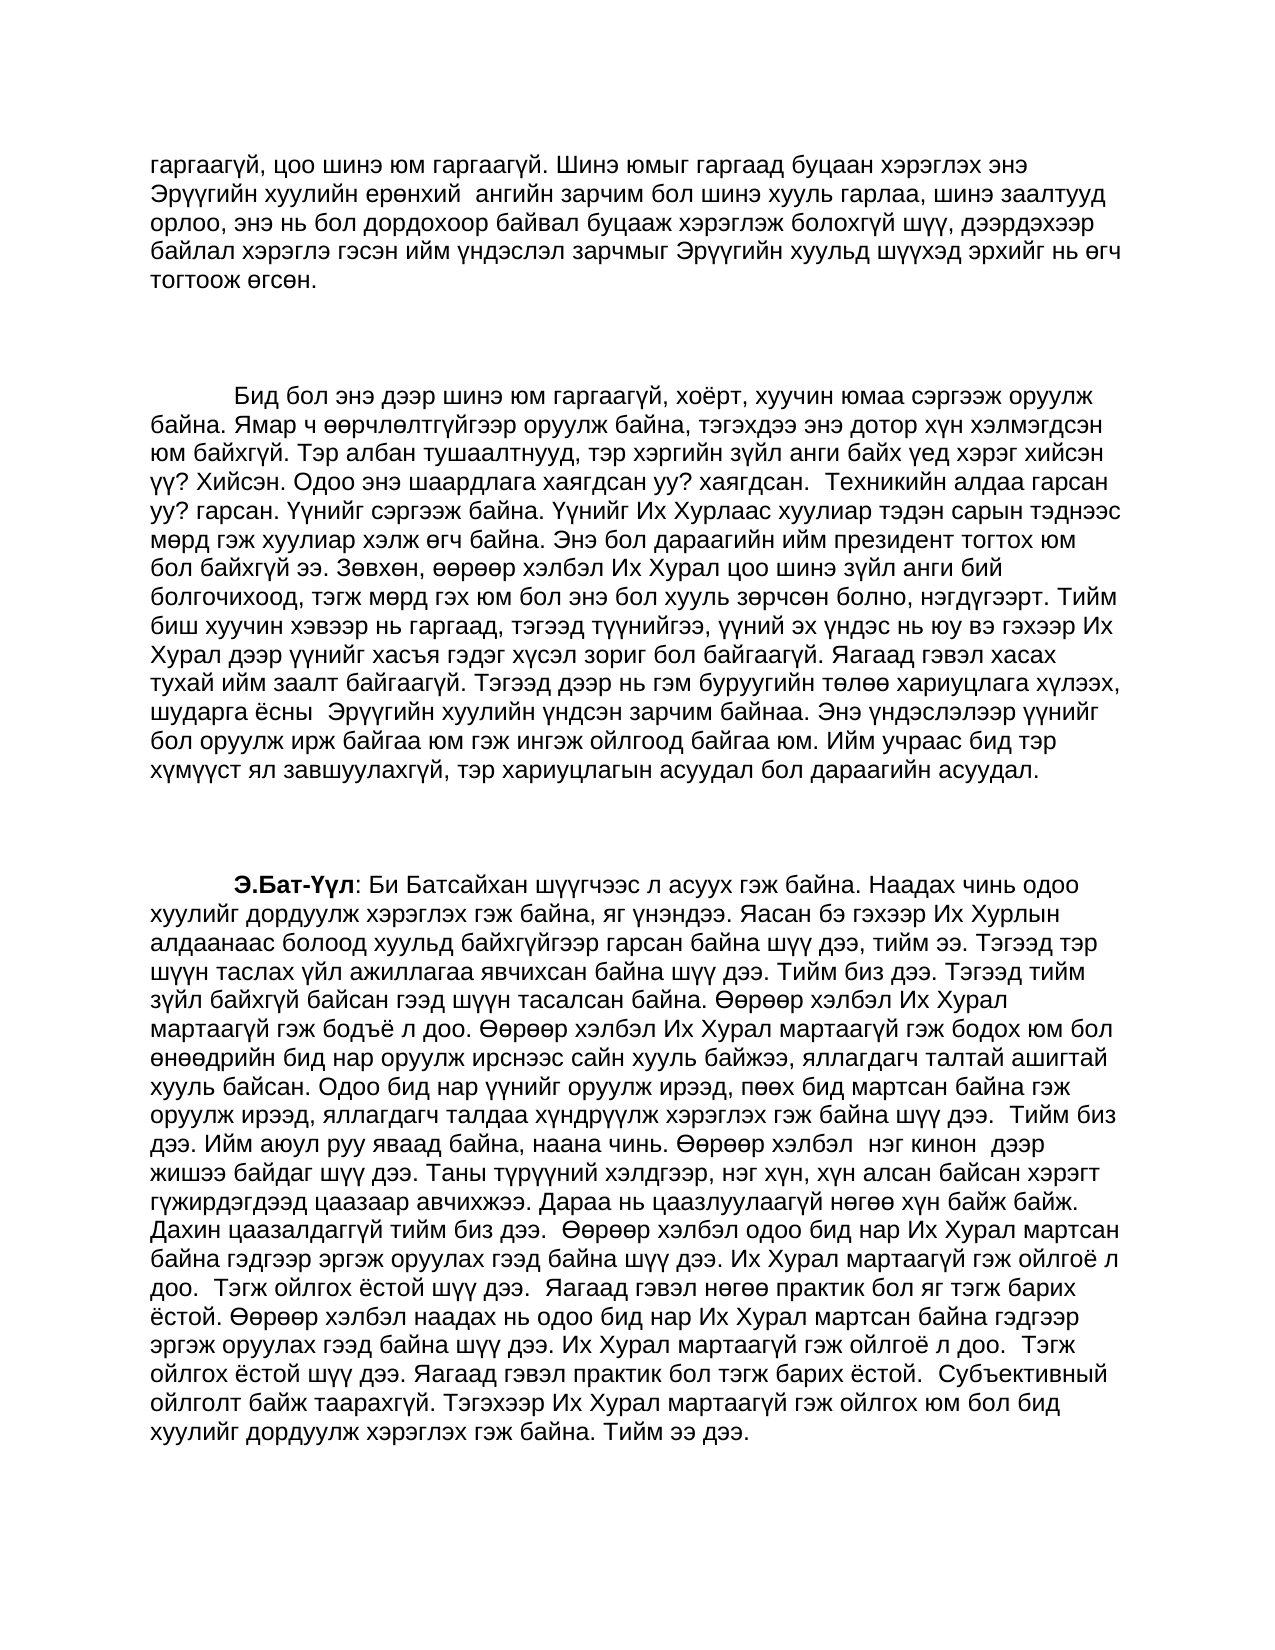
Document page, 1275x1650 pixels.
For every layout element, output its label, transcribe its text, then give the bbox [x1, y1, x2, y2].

text Бид бол энэ дээр шинэ юм гаргаагүй, хоёрт, хуучин юмаа сэргээж оруулж байна. Ямар ч өөрчлөлтгүйгээр оруулж байна, тэгэхдээ энэ дотор хүн хэлмэгдсэн юм байхгүй. Тэр албан тушаалтнууд, тэр хэргийн зүйл анги байх үед хэрэг хийсэн үү? Хийсэн. Одоо энэ шаардлага хаягдсан уу? хаягдсан. Техникийн алдаа гарсан уу? гарсан. Үүнийг сэргээж байна. Үүнийг Их Хурлаас хуулиар тэдэн сарын тэднээс мөрд гэж хуулиар хэлж өгч байна. Энэ бол дараагийн ийм президент тогтох юм бол байхгүй ээ. Зөвхөн, өөрөөр хэлбэл Их Хурал цоо шинэ зүйл анги бий болгочихоод, тэгж мөрд гэх юм бол энэ бол хууль зөрчсөн болно, нэгдүгээрт. Тийм биш хуучин хэвээр нь гаргаад, тэгээд түүнийгээ, үүний эх үндэс нь юу вэ гэхээр Их Хурал дээр үүнийг хасъя гэдэг хүсэл зориг бол байгаагүй. Яагаад гэвэл хасах тухай ийм заалт байгаагүй. Тэгээд дээр нь гэм буруугийн төлөө хариуцлага хүлээх, шударга ёсны Эрүүгийн хуулийн үндсэн зарчим байнаа. Энэ үндэслэлээр үүнийг бол оруулж ирж байгаа юм гэж ингэж ойлгоод байгаа юм. Ийм учраас бид тэр хүмүүст ял завшуулахгүй, тэр хариуцлагын асуудал бол дараагийн асуудал. [150, 381, 1125, 783]
text Э.Бат-Үүл: Би Батсайхан шүүгчээс л асуух гэж байна. Наадах чинь одоо хуулийг дордуулж хэрэглэх гэж байна, яг үнэндээ. Яасан бэ гэхээр Их Хурлын алдаанаас болоод хуульд байхгүйгээр гарсан байна шүү дээ, тийм ээ. Тэгээд тэр шүүн таслах үйл ажиллагаа явчихсан байна шүү дээ. Тийм биз дээ. Тэгээд тийм зүйл байхгүй байсан гээд шүүн тасалсан байна. Өөрөөр хэлбэл Их Хурал мартаагүй гэж бодъё л доо. Өөрөөр хэлбэл Их Хурал мартаагүй гэж бодох юм бол өнөөдрийн бид нар оруулж ирснээс сайн хууль байжээ, яллагдагч талтай ашигтай хууль байсан. Одоо бид нар үүнийг оруулж ирээд, пөөх бид мартсан байна гэж оруулж ирээд, яллагдагч талдаа хүндрүүлж хэрэглэх гэж байна шүү дээ. Тийм биз дээ. Ийм аюул руу яваад байна, наана чинь. Өөрөөр хэлбэл нэг кинон дээр жишээ байдаг шүү дээ. Таны түрүүний хэлдгээр, нэг хүн, хүн алсан байсан хэрэгт гүжирдэгдээд цаазаар авчихжээ. Дараа нь цаазлуулаагүй нөгөө хүн байж байж. Дахин цаазалдаггүй тийм биз дээ. Өөрөөр хэлбэл одоо бид нар Их Хурал мартсан байна гэдгээр эргэж оруулах гээд байна шүү дээ. Их Хурал мартаагүй гэж ойлгоё л доо. Тэгж ойлгох ёстой шүү дээ. Яагаад гэвэл нөгөө практик бол яг тэгж барих ёстой. Өөрөөр хэлбэл наадах нь одоо бид нар Их Хурал мартсан байна гэдгээр эргэж оруулах гээд байна шүү дээ. Их Хурал мартаагүй гэж ойлгоё л доо. Тэгж ойлгох ёстой шүү дээ. Яагаад гэвэл практик бол тэгж барих ёстой. Субъективный ойлголт байж таарахгүй. Тэгэхээр Их Хурал мартаагүй гэж ойлгох юм бол бид хуулийг дордуулж хэрэглэх гэж байна. Тийм ээ дээ. [150, 870, 1125, 1445]
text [150, 150, 1125, 294]
